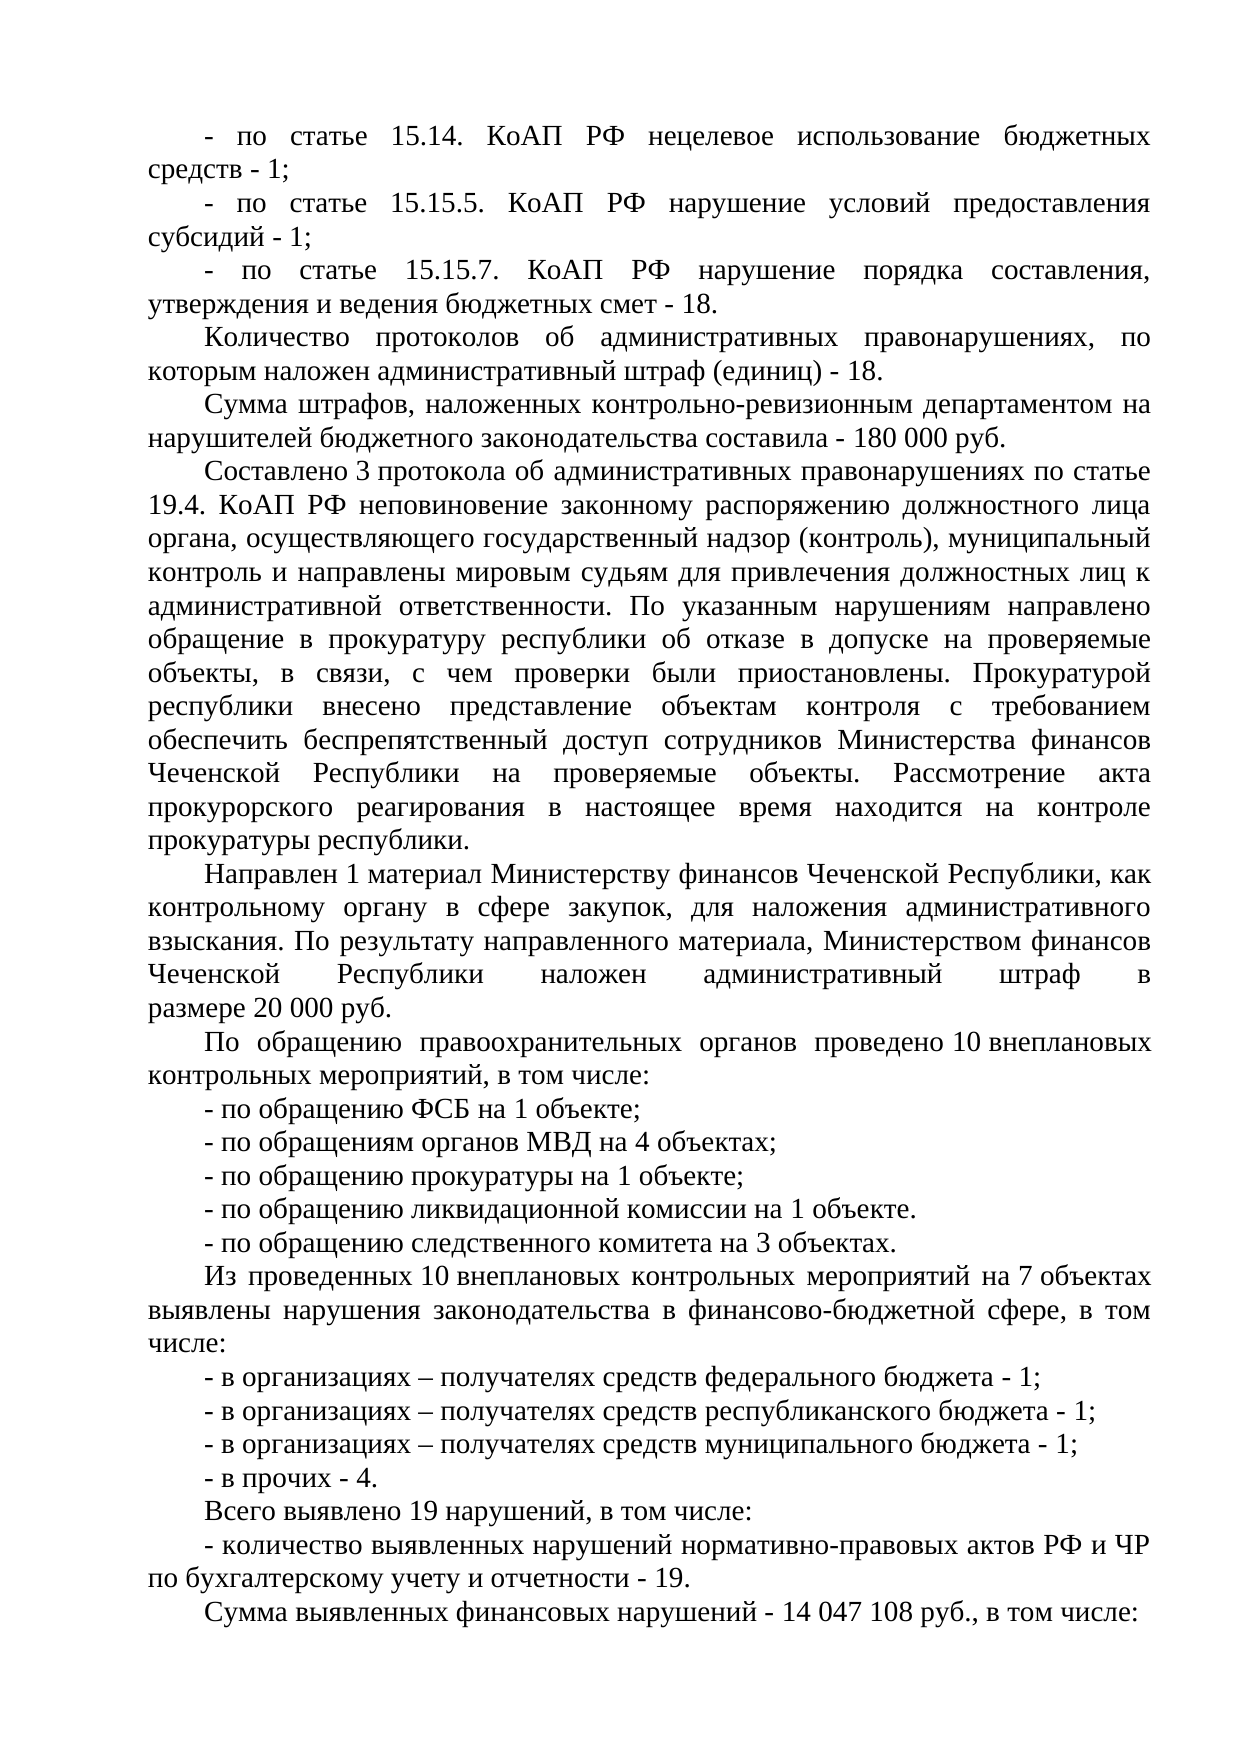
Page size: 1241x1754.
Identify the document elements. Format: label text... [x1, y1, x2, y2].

text Всего выявлено 19 нарушений, в том числе: [148, 1493, 1152, 1527]
text - по обращению ФСБ на 1 объекте; [148, 1091, 1152, 1124]
text Количество протоколов об административных правонарушениях, по которым наложен административный штраф (единиц) - 18. [148, 319, 1152, 386]
text - в организациях – получателях средств республиканского бюджета - 1; [148, 1393, 1152, 1426]
text Сумма выявленных финансовых нарушений - 14 047 108 руб., в том числе: [148, 1594, 1152, 1627]
text - по обращению прокуратуры на 1 объекте; [148, 1158, 1152, 1191]
text Составлено 3 протокола об административных правонарушениях по статье 19.4. КоАП РФ неповиновение законному распоряжению должностного лица органа, осуществляющего государственный надзор (контроль), муниципальный контроль и направлены мировым судьям для привлечения должностных лиц к административной ответственности. По указанным нарушениям направлено обращение в прокуратуру республики об отказе в допуске на проверяемые объекты, в связи, с чем проверки были приостановлены. Прокуратурой республики внесено представление объектам контроля с требованием обеспечить беспрепятственный доступ сотрудников Министерства финансов Чеченской Республики на проверяемые объекты. Рассмотрение акта прокурорского реагирования в настоящее время находится на контроле прокуратуры республики. [148, 453, 1152, 856]
text Из проведенных 10 внеплановых контрольных мероприятий на 7 объектах выявлены нарушения законодательства в финансово-бюджетной сфере, в том числе: [148, 1258, 1152, 1359]
text По обращению правоохранительных органов проведено 10 внеплановых контрольных мероприятий, в том числе: [148, 1024, 1152, 1091]
text - по обращению следственного комитета на 3 объектах. [148, 1225, 1152, 1258]
text - по статье 15.15.5. КоАП РФ нарушение условий предоставления субсидий - 1; [148, 185, 1152, 252]
text - в организациях – получателях средств муниципального бюджета - 1; [148, 1426, 1152, 1460]
text - по статье 15.14. КоАП РФ нецелевое использование бюджетных средств - 1; [148, 118, 1152, 185]
text - в прочих - 4. [148, 1460, 1152, 1493]
text Сумма штрафов, наложенных контрольно-ревизионным департаментом на нарушителей бюджетного законодательства составила - 180 000 руб. [148, 386, 1152, 453]
text - по обращению ликвидационной комиссии на 1 объекте. [148, 1191, 1152, 1225]
text - в организациях – получателях средств федерального бюджета - 1; [148, 1359, 1152, 1393]
text - по статье 15.15.7. КоАП РФ нарушение порядка составления, утверждения и ведения бюджетных смет - 18. [148, 252, 1152, 319]
text - количество выявленных нарушений нормативно-правовых актов РФ и ЧР по бухгалтерскому учету и отчетности - 19. [148, 1527, 1152, 1594]
text Направлен 1 материал Министерству финансов Чеченской Республики, как контрольному органу в сфере закупок, для наложения административного взыскания. По результату направленного материала, Министерством финансов Чеченской Республики наложен административный штраф в размере 20 000 руб. [148, 856, 1152, 1024]
text - по обращениям органов МВД на 4 объектах; [148, 1124, 1152, 1158]
